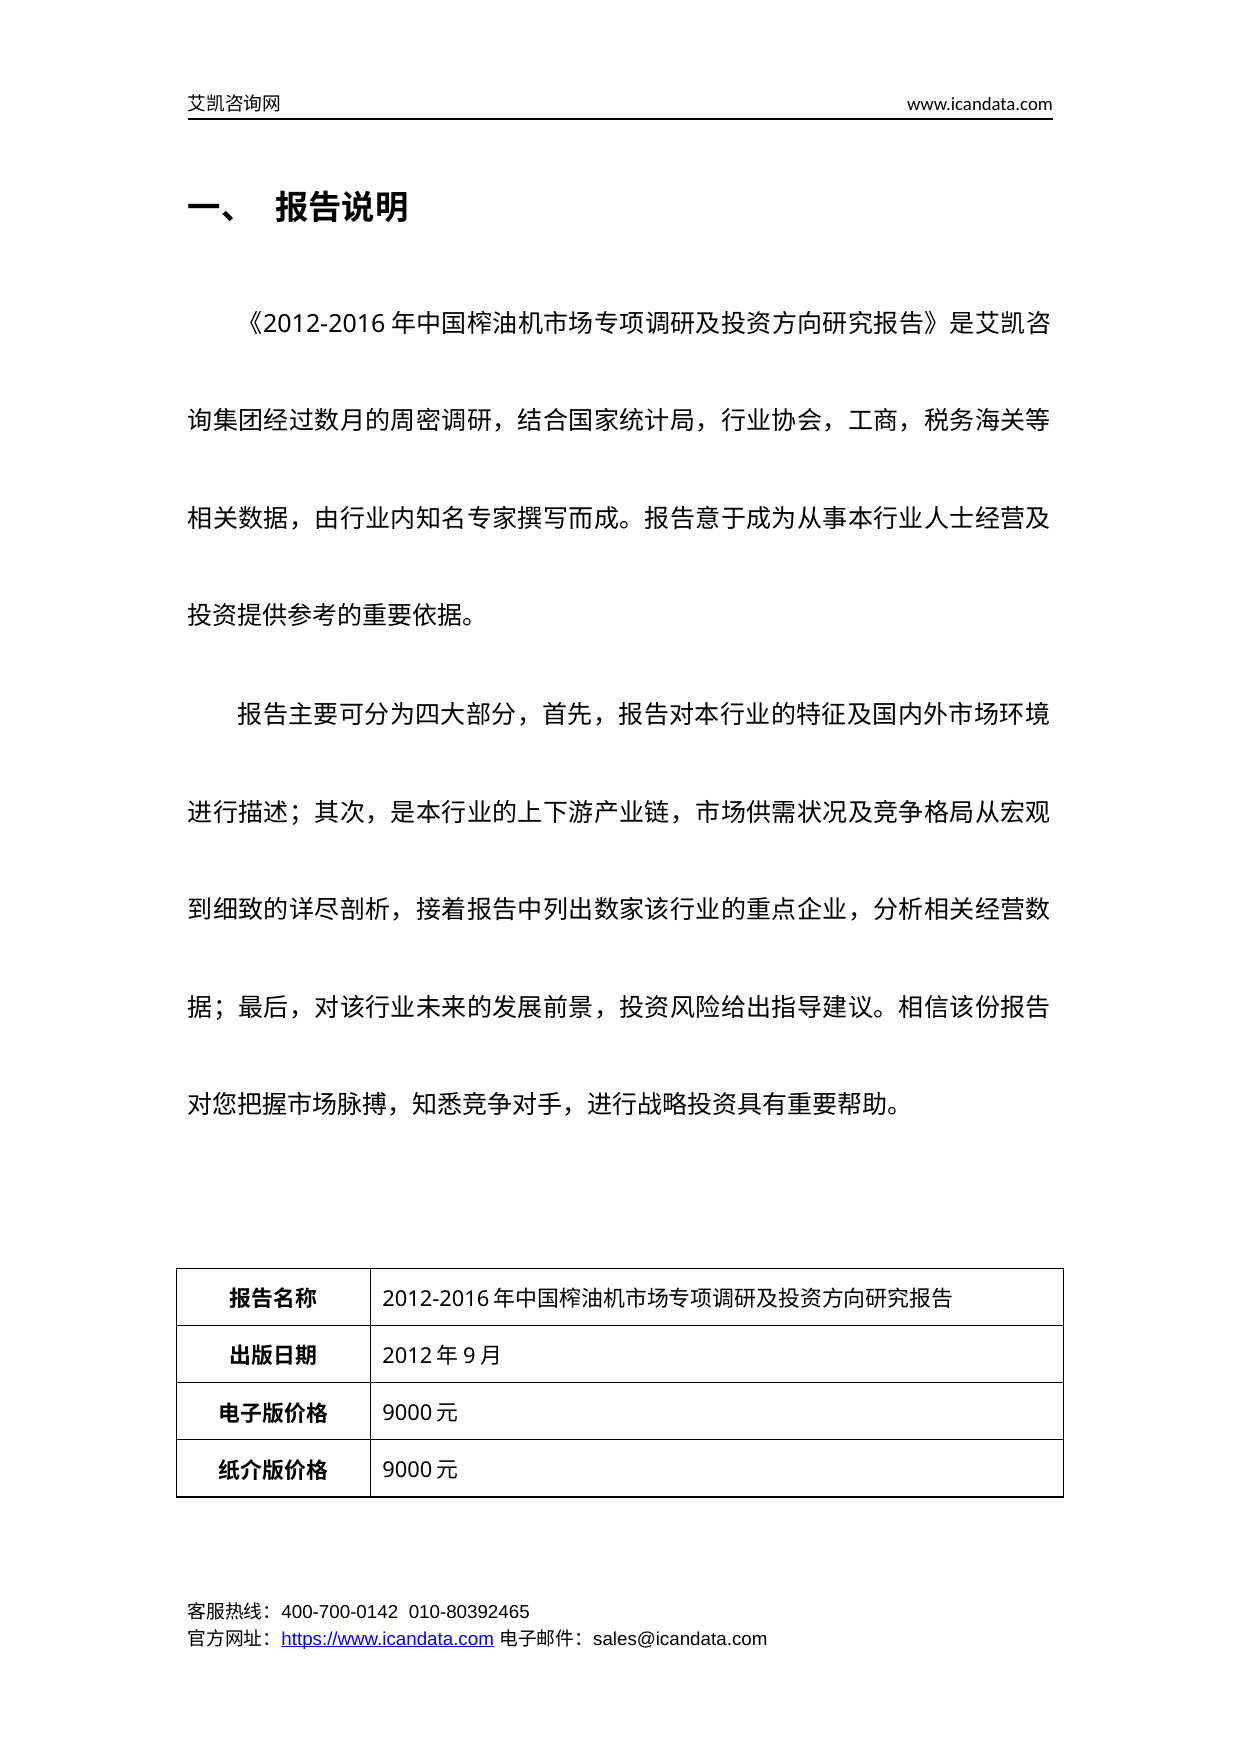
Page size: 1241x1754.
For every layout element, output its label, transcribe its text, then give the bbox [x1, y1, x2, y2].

table_cell 出版日期 [177, 1326, 370, 1382]
table_cell 纸介版价格 [177, 1440, 370, 1496]
table_cell 电子版价格 [177, 1383, 370, 1439]
table_cell 9000元 [371, 1440, 1063, 1496]
subtitle 报告说明 [187, 172, 1053, 237]
text 报告主要可分为四大部分，首先，报告对本行业的特征及国内外市场环境进行描述；其次，是本行业的上下游产业链，市场供需状况及竞争格局从宏观到细致的详尽剖析，接着报告中列出数家该行业的重点企业，分析相关经营数据；最后，对该行业未来的发展前景，投资风险给出指导建议。相信该份报告对您把握市场脉搏，知悉竞争对手，进行战略投资具有重要帮助。 [187, 681, 1053, 1136]
table_cell 2012年9月 [371, 1326, 1063, 1382]
table_cell 9000元 [371, 1383, 1063, 1439]
table_header 2012-2016年中国榨油机市场专项调研及投资方向研究报告 [371, 1269, 1063, 1325]
table_header 报告名称 [177, 1269, 370, 1325]
text 《2012-2016年中国榨油机市场专项调研及投资方向研究报告》是艾凯咨询集团经过数月的周密调研，结合国家统计局，行业协会，工商，税务海关等相关数据，由行业内知名专家撰写而成。报告意于成为从事本行业人士经营及投资提供参考的重要依据。 [187, 289, 1053, 646]
